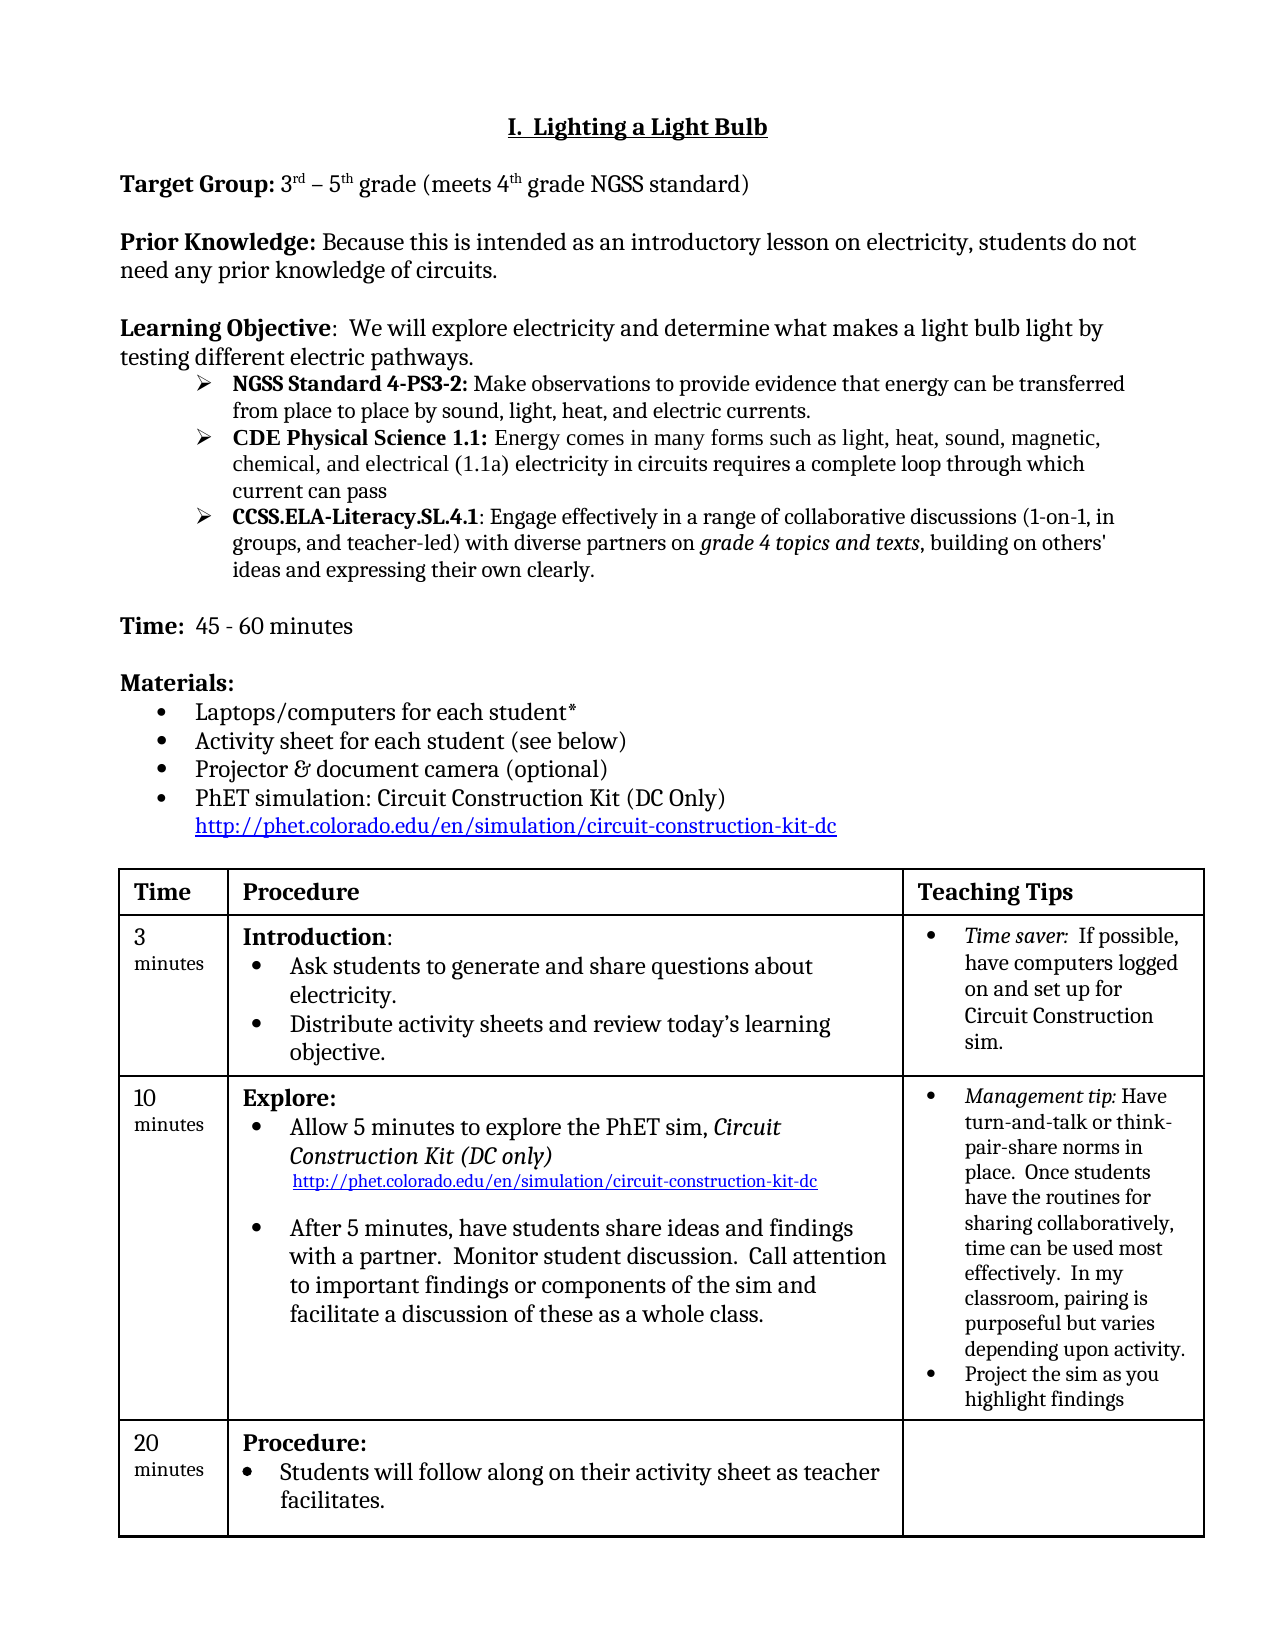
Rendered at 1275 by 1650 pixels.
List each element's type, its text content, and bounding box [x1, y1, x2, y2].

list CCSS.ELA-Literacy.SL.4.1: Engage effectively in a range of collaborative discussions (1-on-1, in groups, and teacher-led) with diverse partners on grade 4 topics and texts, building on others' ideas and expressing their own clearly. [195, 504, 1155, 583]
table_cell 20 minutes [120, 1421, 227, 1535]
list CDE Physical Science 1.1: Energy comes in many forms such as light, heat, sound, magnetic, chemical, and electrical (1.1a) electricity in circuits requires a complete loop through which current can pass [195, 424, 1155, 504]
text Prior Knowledge: Because this is intended as an introductory lesson on electricity, students do not need any prior knowledge of circuits. [120, 227, 1155, 285]
table_cell Time saver: If possible, have computers logged on and set up for Circuit Construction sim. [904, 916, 1203, 1074]
text Materials: [120, 669, 1155, 698]
list Projector & document camera (optional) [157, 755, 1155, 784]
table_cell Introduction: Ask students to generate and share questions about electricity. Distribute activity sheets and review today’s learning objective. [229, 916, 902, 1074]
list Activity sheet for each student (see below) [157, 727, 1155, 755]
table_cell Explore: Allow 5 minutes to explore the PhET sim, Circuit Construction Kit (DC only) http://phet.colorado.edu/en/simulation/circuit-construction-kit-dc After 5 minutes, have students share ideas and findings with a partner. Monitor student discussion. Call attention to important findings or components of the sim and facilitate a discussion of these as a whole class. [229, 1077, 902, 1419]
text Learning Objective: We will explore electricity and determine what makes a light bulb light by testing different electric pathways. [120, 314, 1155, 371]
list PhET simulation: Circuit Construction Kit (DC Only) http://phet.colorado.edu/en/simulation/circuit-construction-kit-dc [157, 784, 1155, 839]
text I. Lighting a Light Bulb [120, 112, 1155, 141]
list NGSS Standard 4-PS3-2: Make observations to provide evidence that energy can be transferred from place to place by sound, light, heat, and electric currents. [195, 371, 1155, 424]
table_cell 10 minutes [120, 1077, 227, 1419]
text Time: 45 - 60 minutes [120, 612, 1155, 640]
table_cell Management tip: Have turn-and-talk or think-pair-share norms in place. Once students have the routines for sharing collaboratively, time can be used most effectively. In my classroom, pairing is purposeful but varies depending upon activity. Project the sim as you highlight findings [904, 1077, 1203, 1419]
text Target Group: 3rd – 5th grade (meets 4th grade NGSS standard) [120, 170, 1155, 199]
table_header Procedure [229, 870, 902, 914]
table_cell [229, 1421, 902, 1535]
table_cell 3 minutes [120, 916, 227, 1074]
table_header Time [120, 870, 227, 914]
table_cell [904, 1421, 1203, 1535]
table_header Teaching Tips [904, 870, 1203, 914]
list Laptops/computers for each student* [157, 698, 1155, 727]
